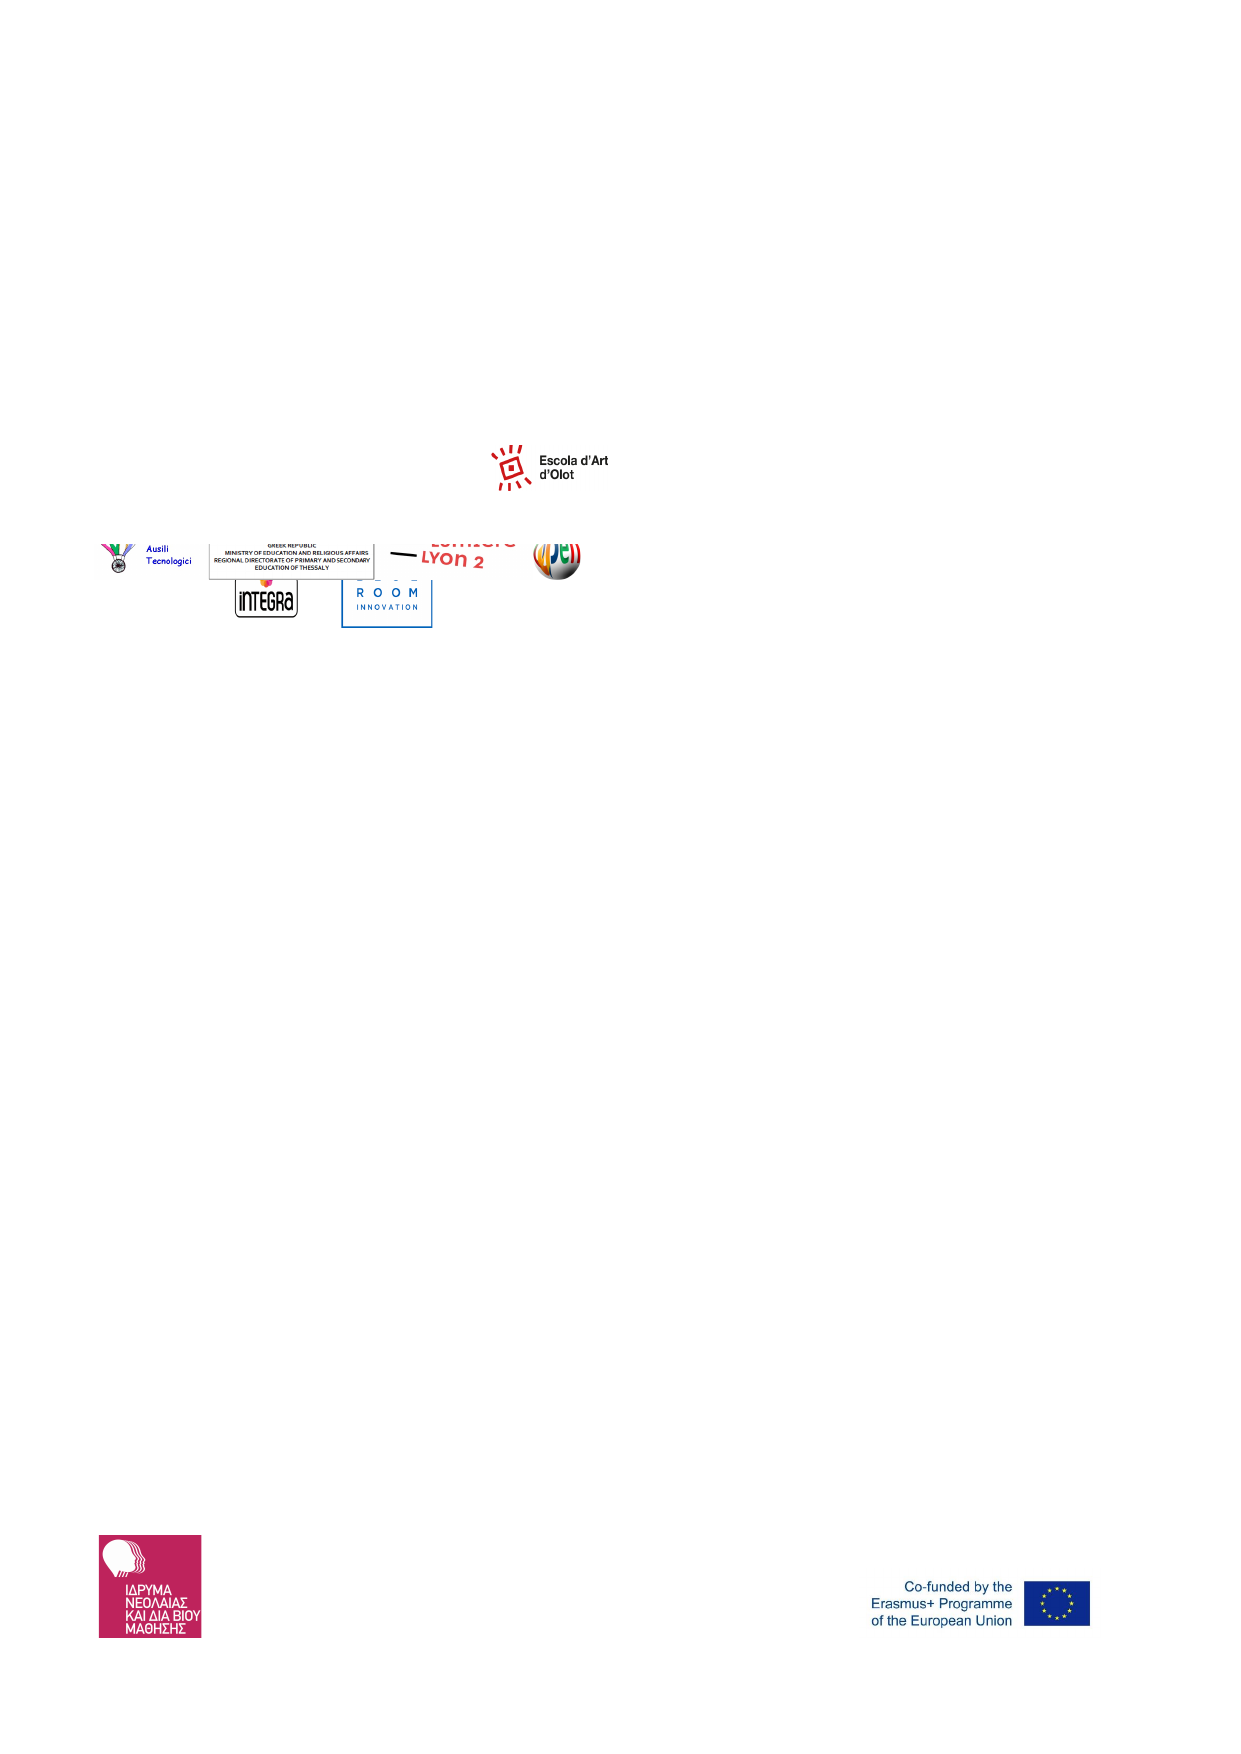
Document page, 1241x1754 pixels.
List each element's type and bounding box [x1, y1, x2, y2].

picture [93, 544, 581, 628]
picture [858, 1568, 1101, 1638]
picture [491, 445, 608, 491]
picture [98, 1535, 202, 1638]
